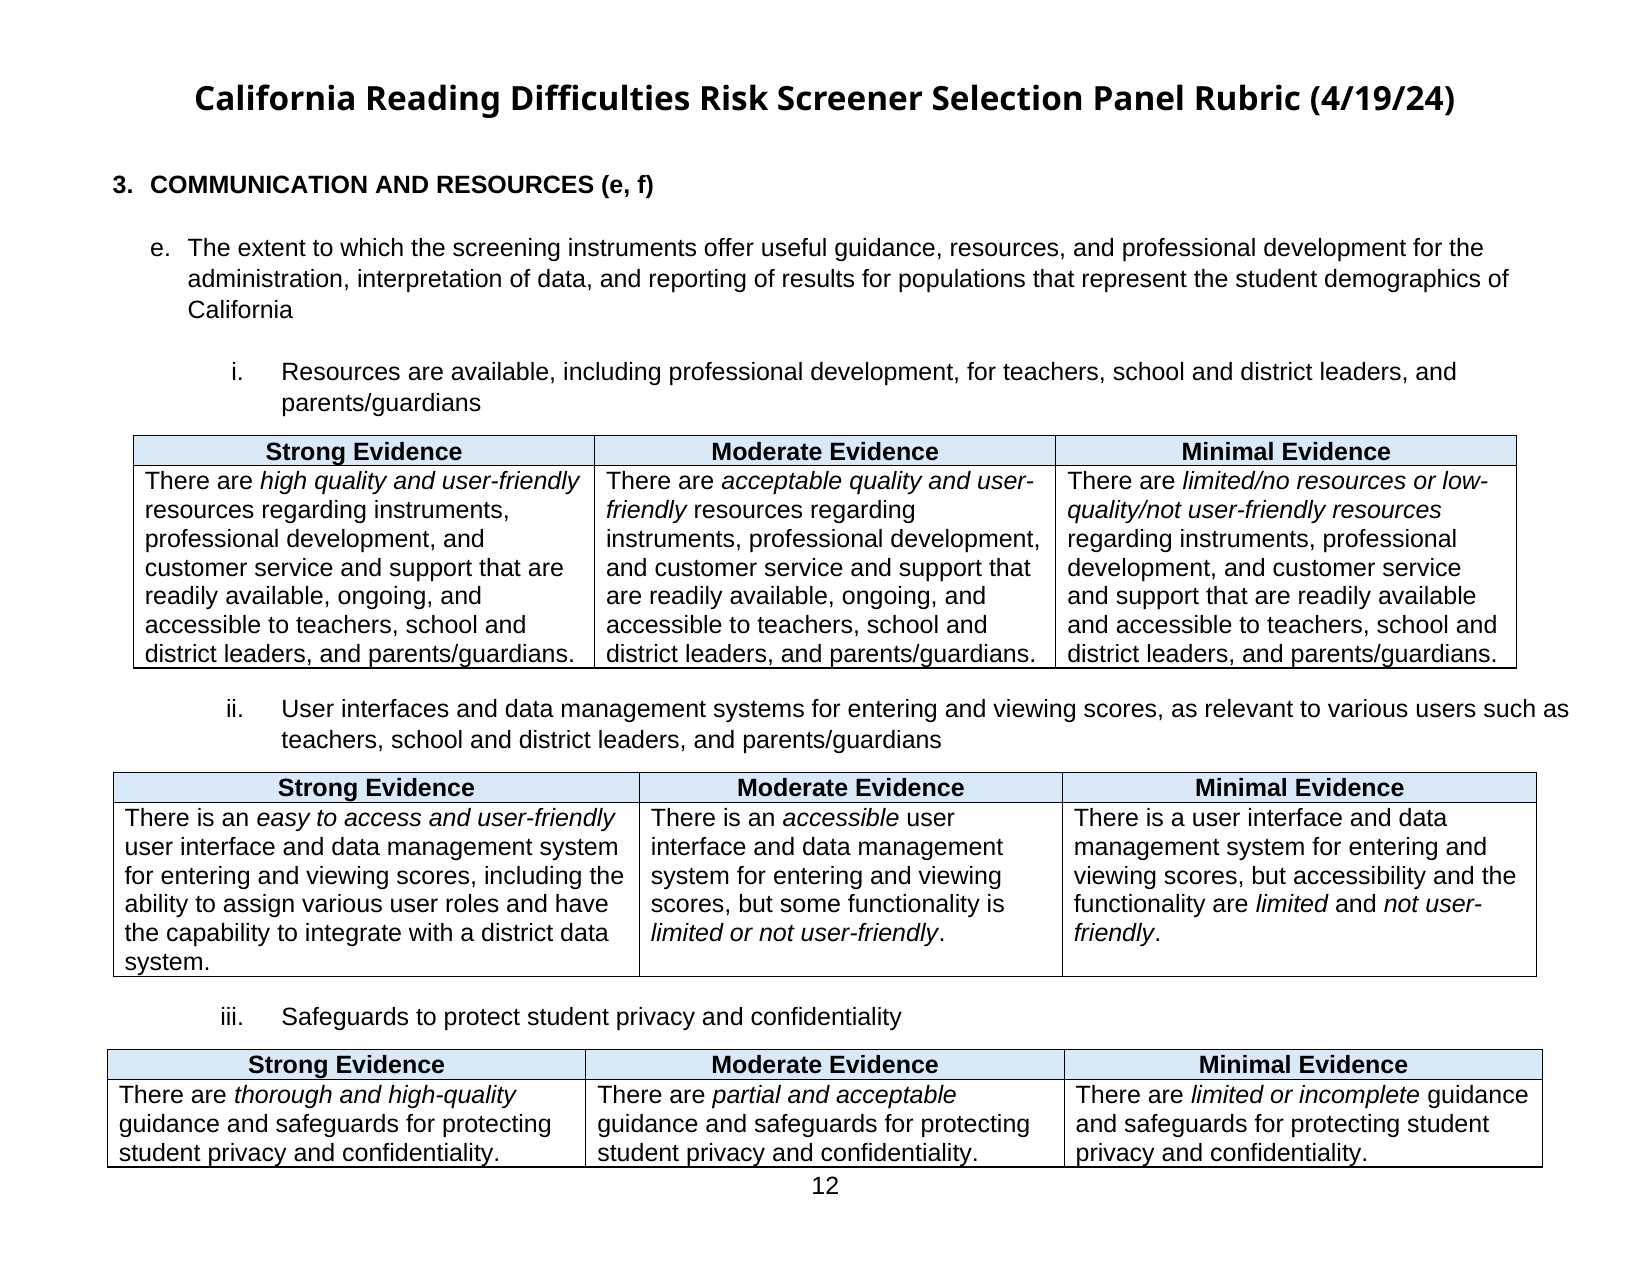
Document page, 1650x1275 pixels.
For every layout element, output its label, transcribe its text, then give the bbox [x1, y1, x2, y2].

table_cell There is a user interface and data management system for entering and viewing scores, but accessibility and the functionality are limited and not user-friendly. [1063, 803, 1536, 976]
table_header Moderate Evidence [595, 436, 1055, 465]
table_cell There is an easy to access and user-friendly user interface and data management system for entering and viewing scores, including the ability to assign various user roles and have the capability to integrate with a district data system. [114, 803, 639, 976]
list Safeguards to protect student privacy and confidentiality [244, 1002, 1575, 1030]
table_cell There are thorough and high-quality guidance and safeguards for protecting student privacy and confidentiality. [108, 1080, 585, 1166]
list COMMUNICATION AND RESOURCES (e, f) [112, 170, 1575, 199]
list The extent to which the screening instruments offer useful guidance, resources, and professional development for the administration, interpretation of data, and reporting of results for populations that represent the student demographics of California [150, 232, 1575, 323]
table_header Minimal Evidence [1065, 1050, 1542, 1079]
table_header Minimal Evidence [1063, 773, 1536, 802]
table_cell There are partial and acceptable guidance and safeguards for protecting student privacy and confidentiality. [586, 1080, 1064, 1166]
table_header Minimal Evidence [1056, 436, 1516, 465]
list Resources are available, including professional development, for teachers, school and district leaders, and parents/guardians [244, 357, 1575, 416]
table_cell There are high quality and user-friendly resources regarding instruments, professional development, and customer service and support that are readily available, ongoing, and accessible to teachers, school and district leaders, and parents/guardians. [134, 466, 594, 667]
table_header Strong Evidence [134, 436, 594, 465]
table_header Strong Evidence [114, 773, 639, 802]
table_header Moderate Evidence [640, 773, 1062, 802]
table_header Moderate Evidence [586, 1050, 1064, 1079]
table_cell There are limited/no resources or low-quality/not user-friendly resources regarding instruments, professional development, and customer service and support that are readily available and accessible to teachers, school and district leaders, and parents/guardians. [1056, 466, 1516, 667]
table_cell There are acceptable quality and user-friendly resources regarding instruments, professional development, and customer service and support that are readily available, ongoing, and accessible to teachers, school and district leaders, and parents/guardians. [595, 466, 1055, 667]
table_cell There are limited or incomplete guidance and safeguards for protecting student privacy and confidentiality. [1065, 1080, 1542, 1166]
table_header Strong Evidence [108, 1050, 585, 1079]
list User interfaces and data management systems for entering and viewing scores, as relevant to various users such as teachers, school and district leaders, and parents/guardians [244, 693, 1575, 753]
table_cell There is an accessible user interface and data management system for entering and viewing scores, but some functionality is limited or not user-friendly. [640, 803, 1062, 976]
